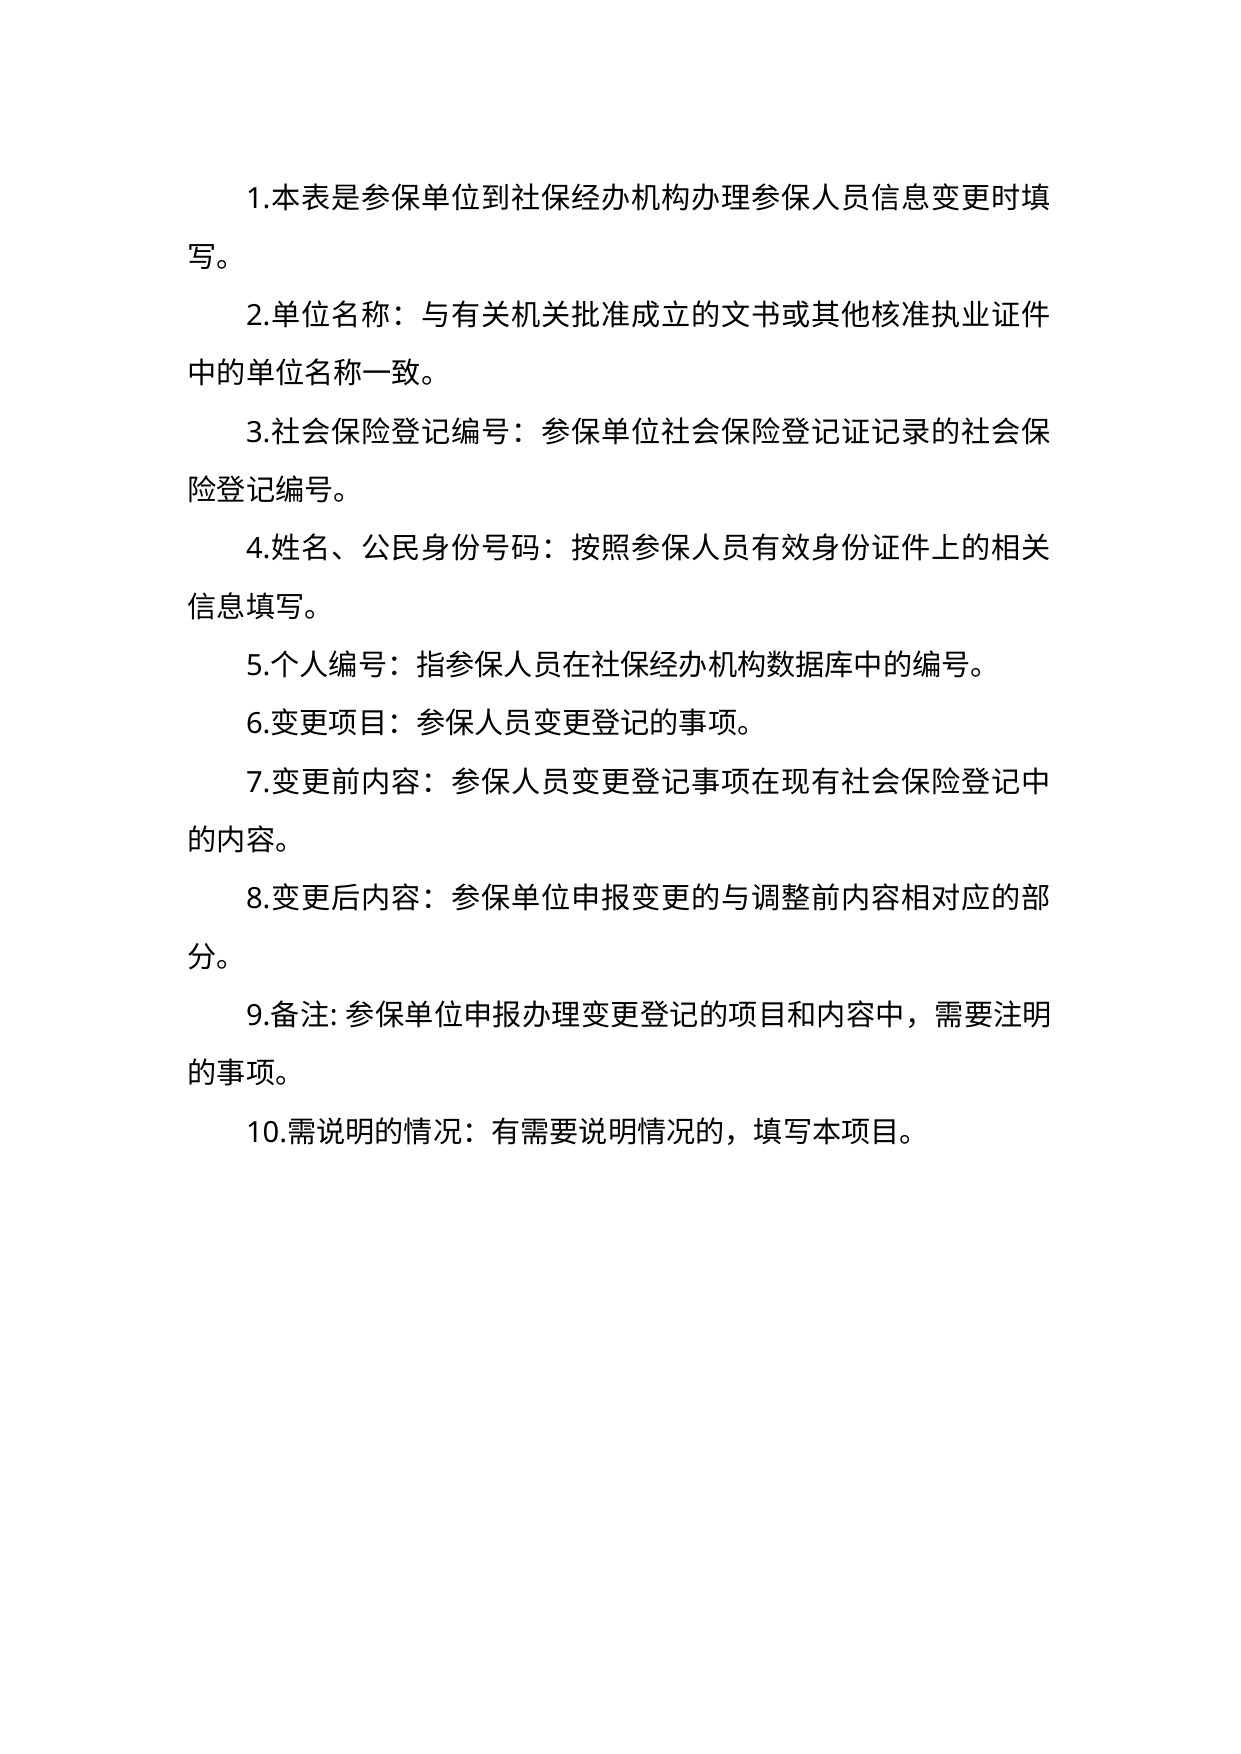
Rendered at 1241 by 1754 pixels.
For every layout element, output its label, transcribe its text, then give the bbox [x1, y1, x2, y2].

text 7.变更前内容：参保人员变更登记事项在现有社会保险登记中的内容。 [187, 745, 1053, 862]
text 8.变更后内容：参保单位申报变更的与调整前内容相对应的部分。 [187, 862, 1053, 979]
text 6.变更项目：参保人员变更登记的事项。 [187, 687, 1053, 745]
text 9.备注: 参保单位申报办理变更登记的项目和内容中，需要注明的事项。 [187, 979, 1053, 1095]
text 4.姓名、公民身份号码：按照参保人员有效身份证件上的相关信息填写。 [187, 512, 1053, 629]
text 2.单位名称：与有关机关批准成立的文书或其他核准执业证件中的单位名称一致。 [187, 279, 1053, 395]
text 1.本表是参保单位到社保经办机构办理参保人员信息变更时填写。 [187, 162, 1053, 279]
text 3.社会保险登记编号：参保单位社会保险登记证记录的社会保险登记编号。 [187, 395, 1053, 512]
text 10.需说明的情况：有需要说明情况的，填写本项目。 [187, 1095, 1053, 1154]
text 5.个人编号：指参保人员在社保经办机构数据库中的编号。 [187, 629, 1053, 687]
